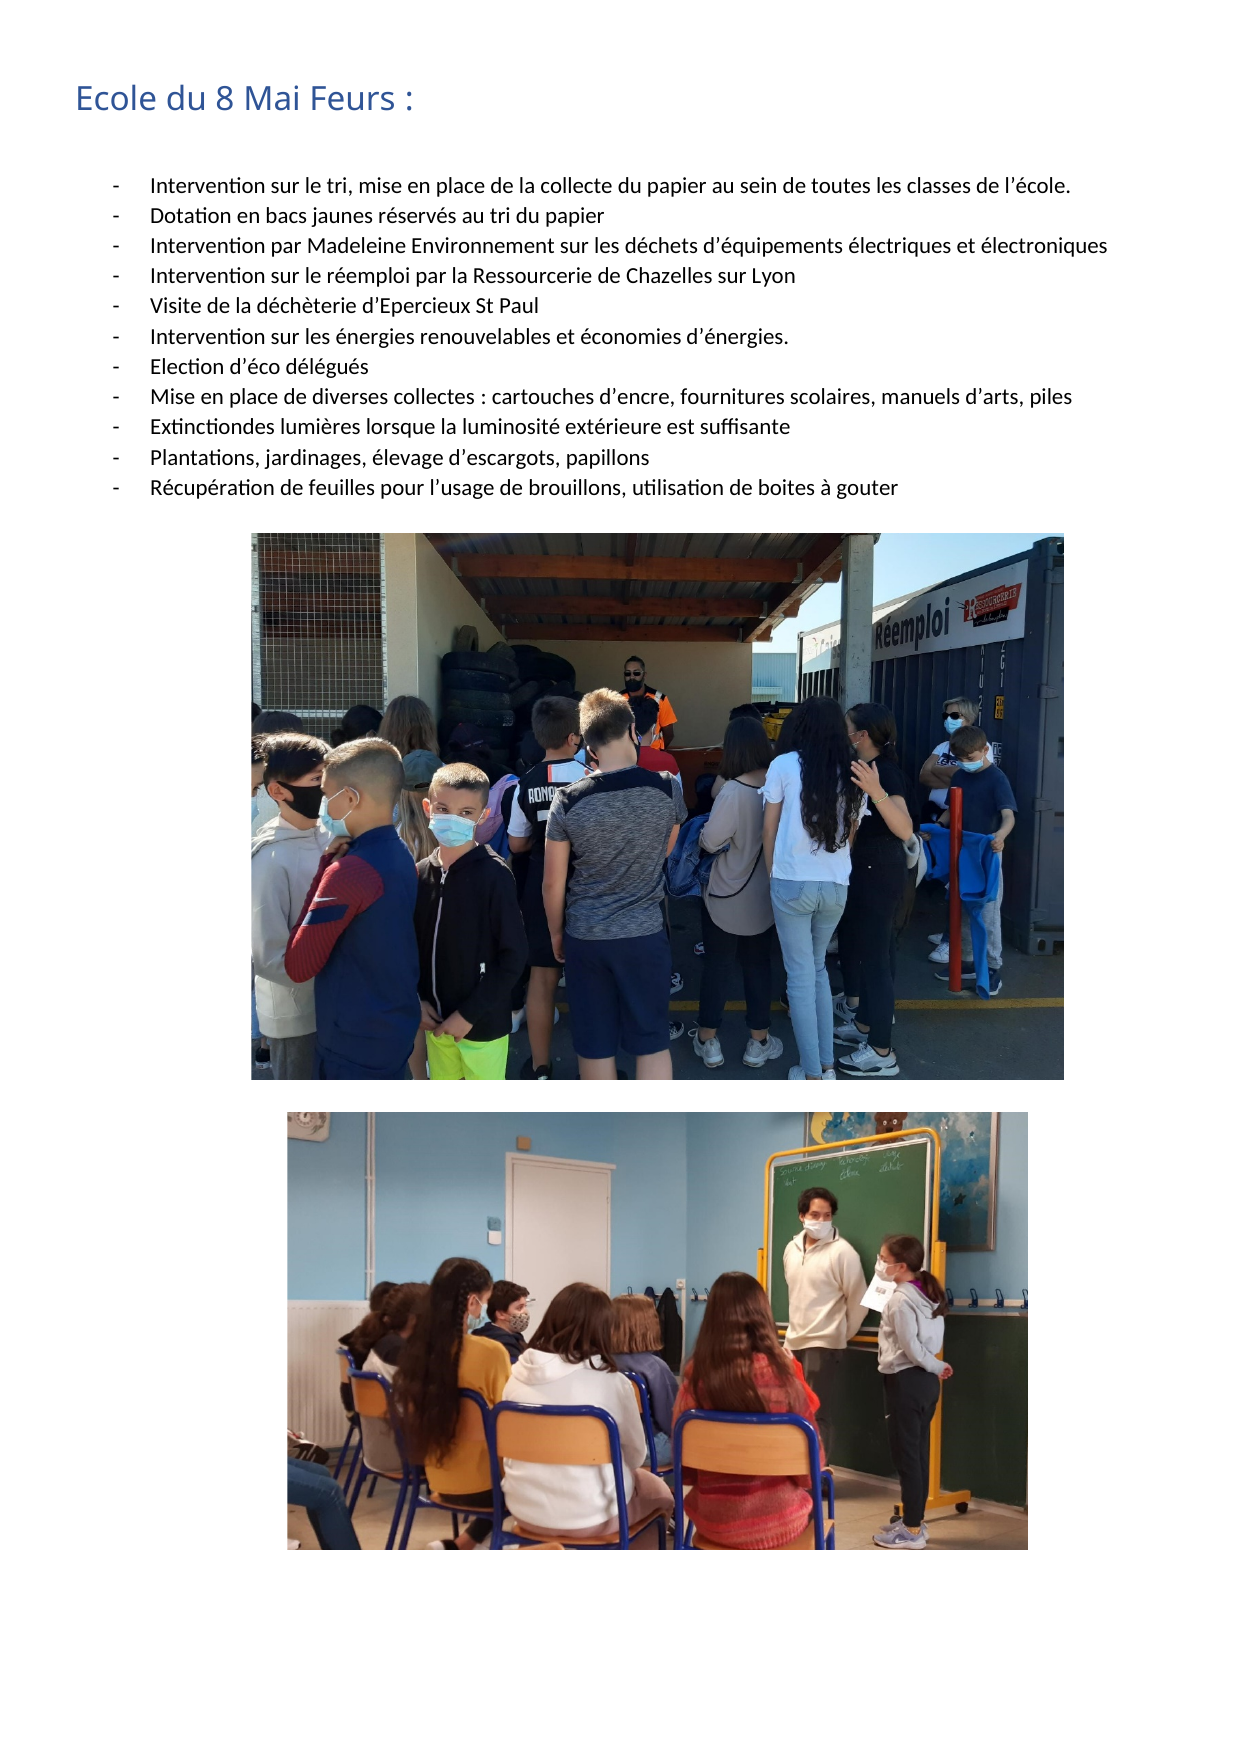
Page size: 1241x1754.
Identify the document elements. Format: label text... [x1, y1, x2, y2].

list Visite de la déchèterie d’Epercieux St Paul [112, 292, 1165, 320]
picture [251, 533, 1064, 1080]
picture [287, 1112, 1028, 1550]
list Mise en place de diverses collectes : cartouches d’encre, fournitures scolaires, manuels d’arts, piles [112, 382, 1165, 410]
list Récupération de feuilles pour l’usage de brouillons, utilisation de boites à gouter [112, 473, 1165, 501]
list Intervention sur le réemploi par la Ressourcerie de Chazelles sur Lyon [112, 261, 1165, 289]
list Extinctiondes lumières lorsque la luminosité extérieure est suffisante [112, 412, 1165, 441]
list Intervention sur le tri, mise en place de la collecte du papier au sein de toutes les classes de l’école. [112, 171, 1165, 199]
list Plantations, jardinages, élevage d’escargots, papillons [112, 443, 1165, 471]
list Dotation en bacs jaunes réservés au tri du papier [112, 201, 1165, 229]
list Election d’éco délégués [112, 352, 1165, 380]
list Intervention sur les énergies renouvelables et économies d’énergies. [112, 322, 1165, 350]
subtitle Ecole du 8 Mai Feurs : [75, 75, 1165, 120]
list Intervention par Madeleine Environnement sur les déchets d’équipements électriques et électroniques [112, 231, 1165, 259]
